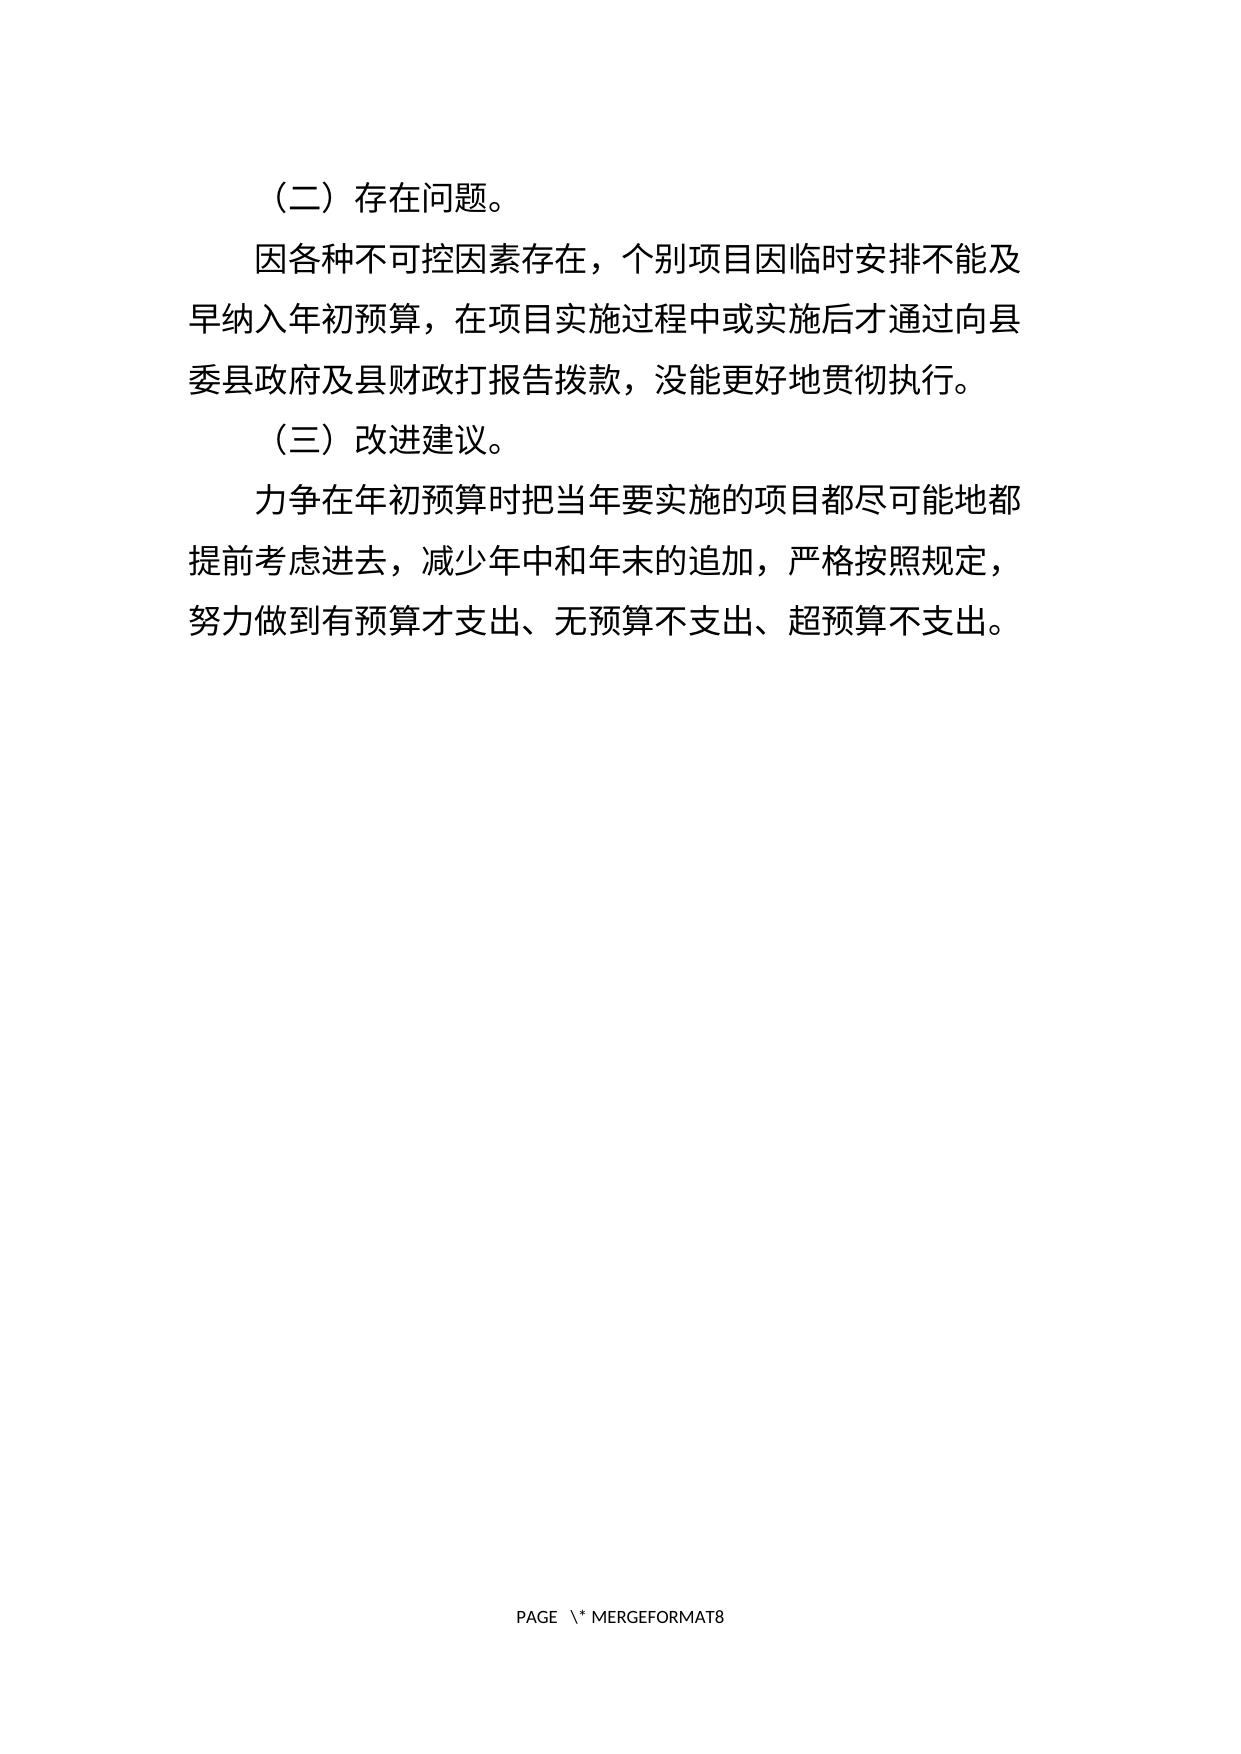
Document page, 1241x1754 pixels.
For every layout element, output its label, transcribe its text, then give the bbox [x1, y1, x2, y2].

text 因各种不可控因素存在，个别项目因临时安排不能及早纳入年初预算，在项目实施过程中或实施后才通过向县委县政府及县财政打报告拨款，没能更好地贯彻执行。 [188, 223, 1052, 404]
text 力争在年初预算时把当年要实施的项目都尽可能地都提前考虑进去，减少年中和年末的追加，严格按照规定，努力做到有预算才支出、无预算不支出、超预算不支出。 [188, 464, 1052, 646]
text （三）改进建议。 [188, 404, 1052, 464]
text （二）存在问题。 [188, 162, 1052, 223]
